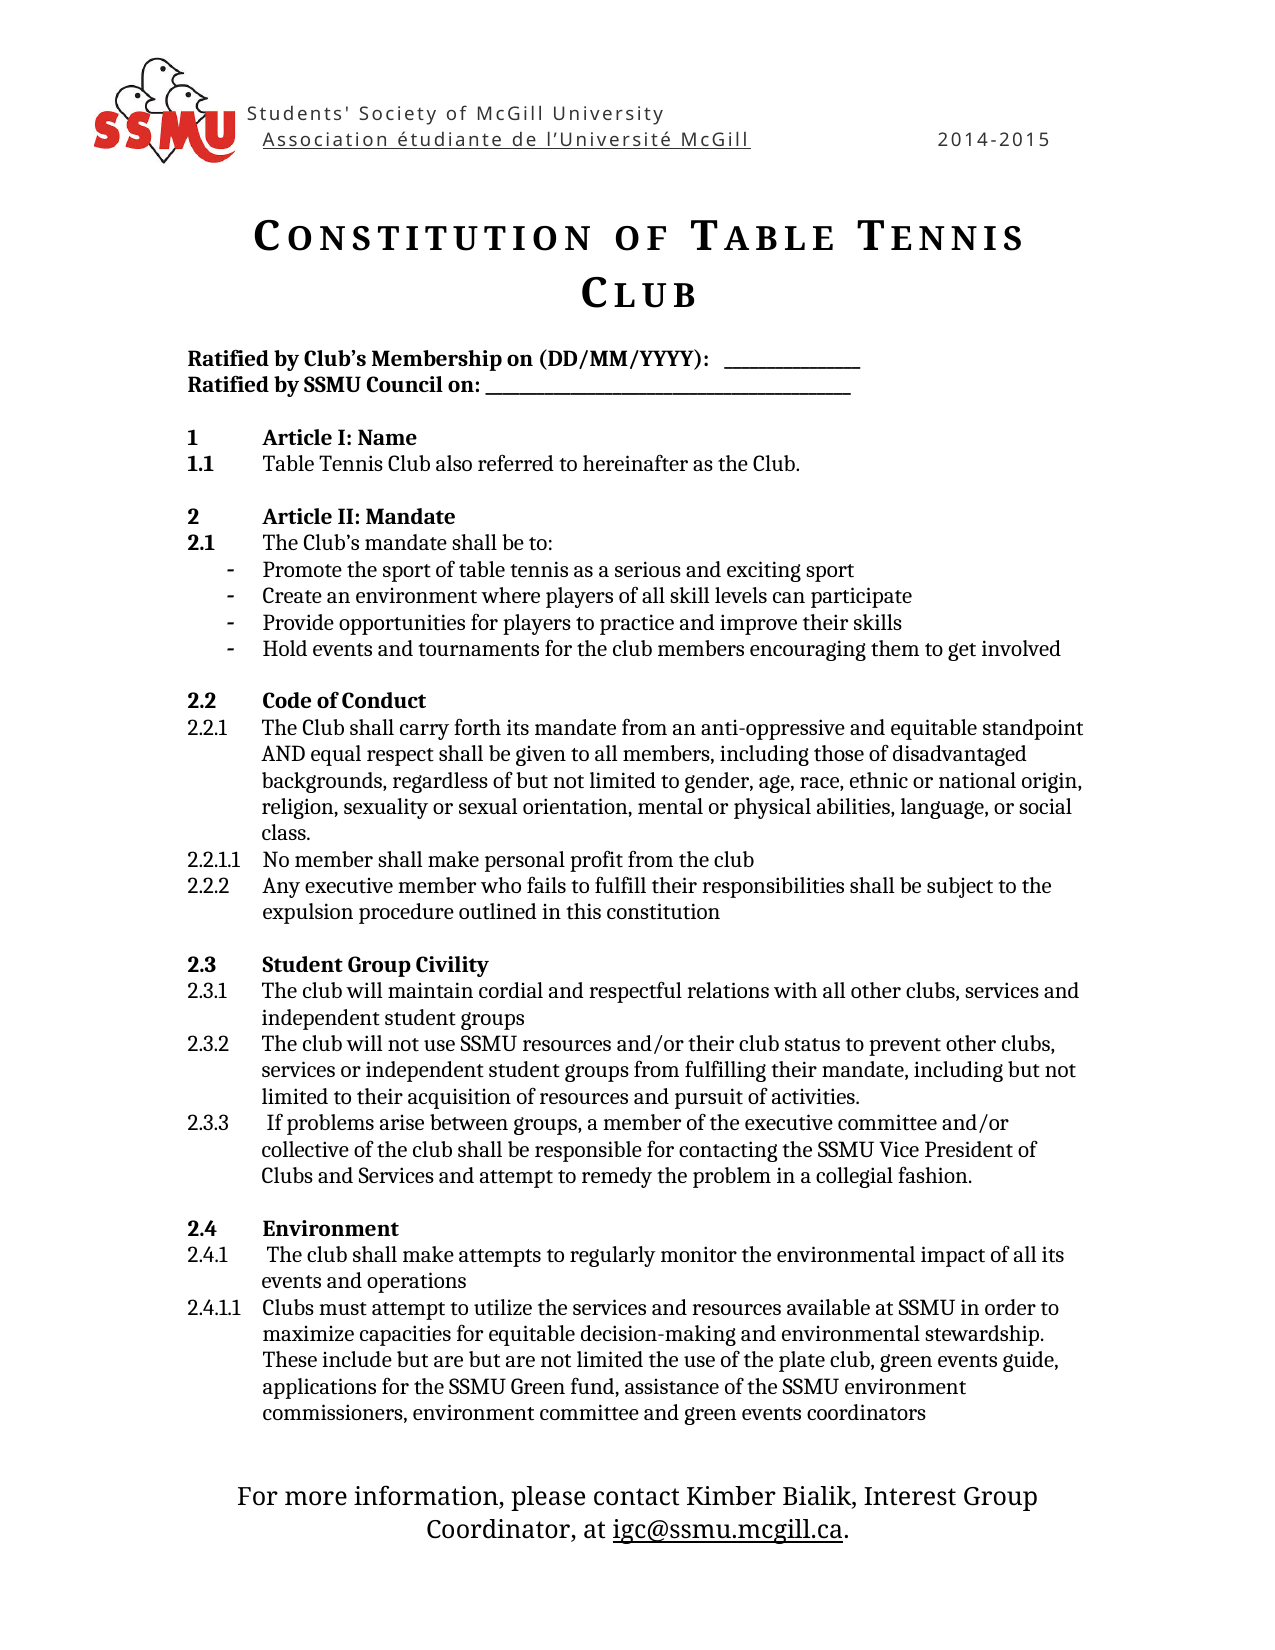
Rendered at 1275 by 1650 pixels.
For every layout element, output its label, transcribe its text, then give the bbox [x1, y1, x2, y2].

list Clubs must attempt to utilize the services and resources available at SSMU in order to maximize capacities for equitable decision-making and environmental stewardship. These include but are but are not limited the use of the plate club, green events guide, applications for the SSMU Green fund, assistance of the SSMU environment commissioners, environment committee and green events coordinators [187, 1294, 1087, 1426]
text 2.4 Environment [187, 1215, 1087, 1242]
text 2.3.3 If problems arise between groups, a member of the executive committee and/or collective of the club shall be responsible for contacting the SSMU Vice President of Clubs and Services and attempt to remedy the problem in a collegial fashion. [187, 1110, 1087, 1189]
text 2.3.1 The club will maintain cordial and respectful relations with all other clubs, services and independent student groups [187, 978, 1087, 1031]
text 2 Article II: Mandate [187, 504, 1087, 530]
text 2.2 Code of Conduct [187, 688, 1087, 715]
list No member shall make personal profit from the club [187, 846, 1087, 873]
text Constitution of Table Tennis Club [187, 206, 1087, 319]
list Any executive member who fails to fulfill their responsibilities shall be subject to the expulsion procedure outlined in this constitution [187, 873, 1087, 926]
list Promote the sport of table tennis as a serious and exciting sport [225, 557, 1087, 583]
list Hold events and tournaments for the club members encouraging them to get involved [225, 636, 1087, 662]
text 2.3.2 The club will not use SSMU resources and/or their club status to prevent other clubs, services or independent student groups from fulfilling their mandate, including but not limited to their acquisition of resources and pursuit of activities. [187, 1031, 1087, 1110]
text 2.2.1 The Club shall carry forth its mandate from an anti-oppressive and equitable standpoint AND equal respect shall be given to all members, including those of disadvantaged backgrounds, regardless of but not limited to gender, age, race, ethnic or national origin, religion, sexuality or sexual orientation, mental or physical abilities, language, or social class. [187, 715, 1087, 846]
text 2.1 The Club’s mandate shall be to: [187, 530, 1087, 557]
list Article I: Name [187, 425, 1087, 451]
text 2.4.1 The club shall make attempts to regularly monitor the environmental impact of all its events and operations [187, 1242, 1087, 1294]
picture [93, 56, 236, 165]
list Create an environment where players of all skill levels can participate [225, 583, 1087, 609]
text 2.3 Student Group Civility [187, 952, 1087, 978]
text Ratified by SSMU Council on: ___________________________________________ [187, 372, 1087, 398]
list Table Tennis Club also referred to hereinafter as the Club. [187, 451, 1087, 477]
text Ratified by Club’s Membership on (DD/MM/YYYY): ________________ [187, 346, 1087, 372]
list Provide opportunities for players to practice and improve their skills [225, 609, 1087, 636]
